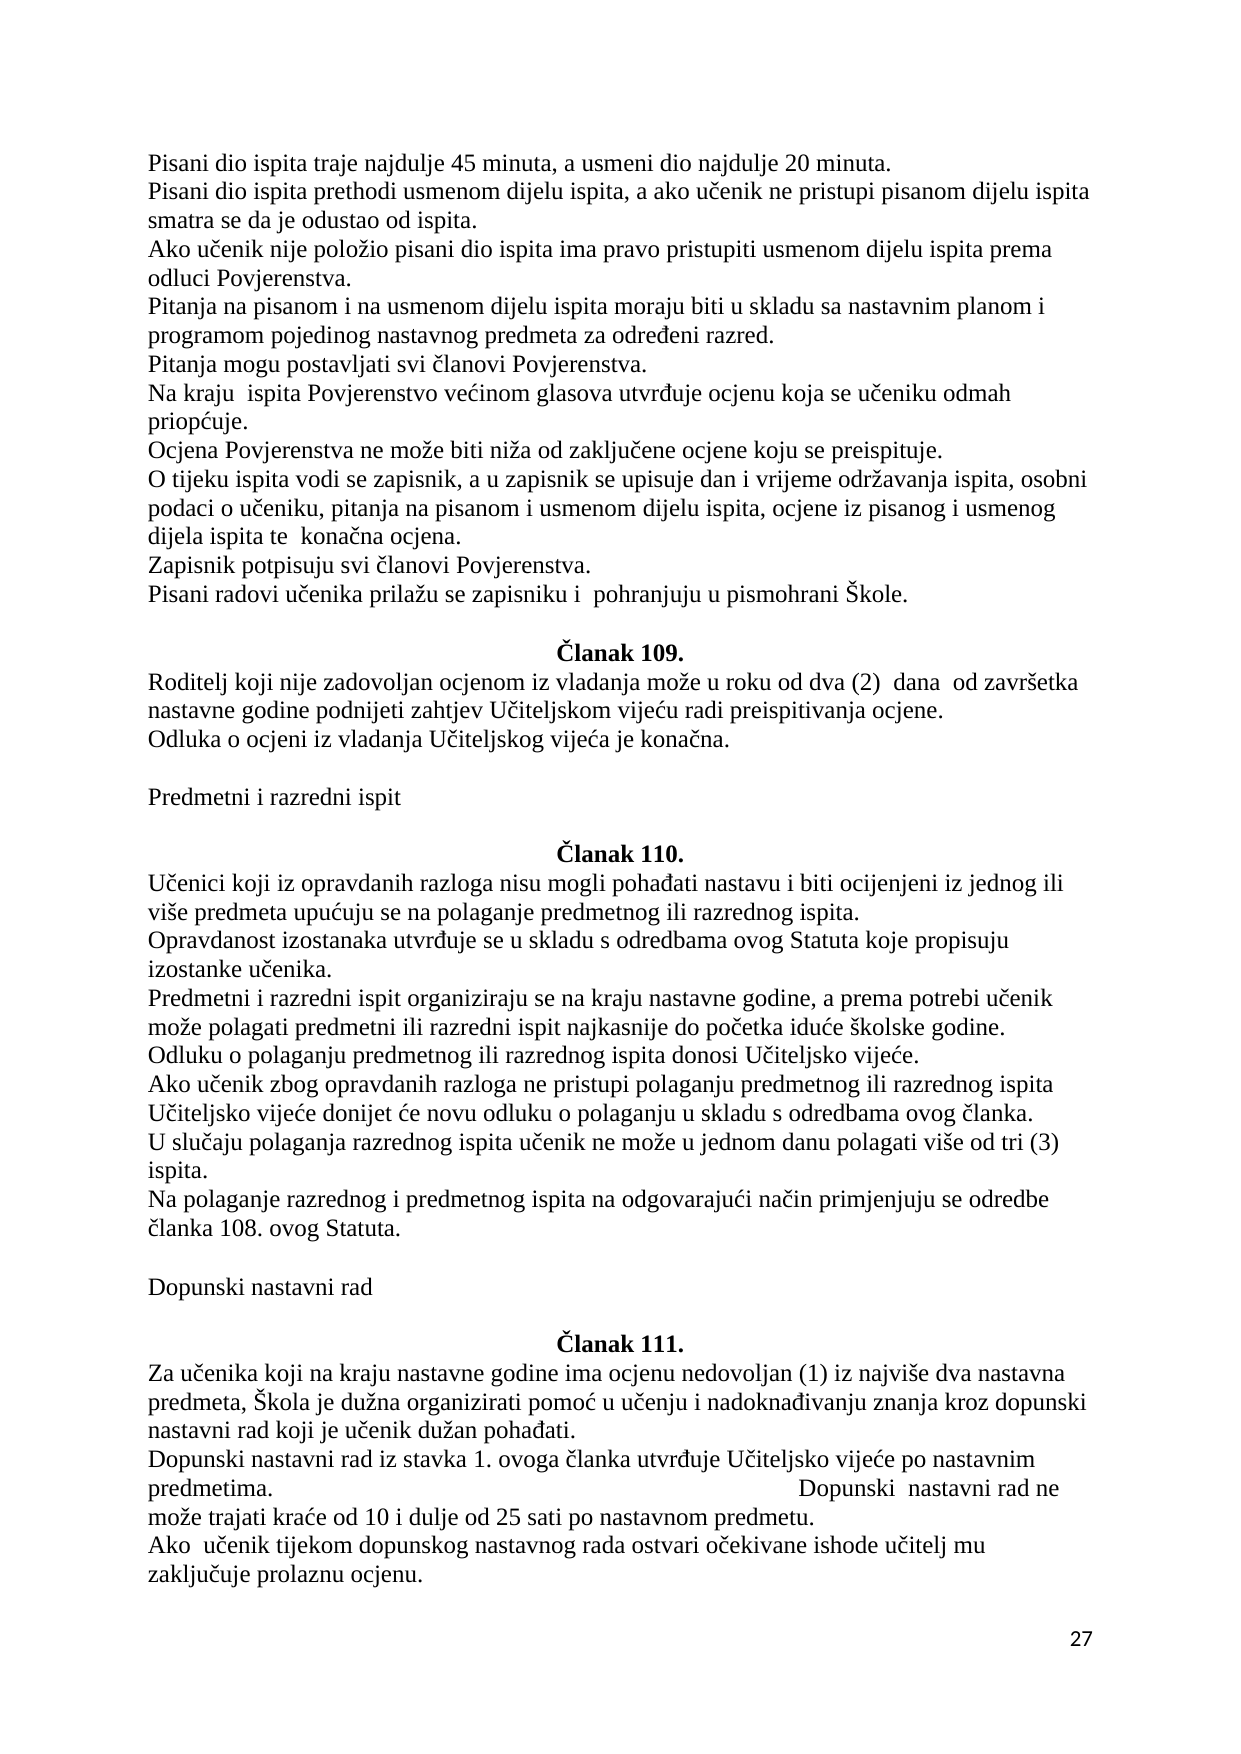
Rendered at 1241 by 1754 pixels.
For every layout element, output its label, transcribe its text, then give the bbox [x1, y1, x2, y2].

text Odluku o polaganju predmetnog ili razrednog ispita donosi Učiteljsko vijeće. [148, 1040, 1093, 1069]
text Članak 109. [148, 638, 1093, 667]
text Predmetni i razredni ispit organiziraju se na kraju nastavne godine, a prema potrebi učenik može polagati predmetni ili razredni ispit najkasnije do početka iduće školske godine. [148, 983, 1093, 1040]
text Zapisnik potpisuju svi članovi Povjerenstva. [148, 550, 1093, 579]
text Učenici koji iz opravdanih razloga nisu mogli pohađati nastavu i biti ocijenjeni iz jednog ili više predmeta upućuju se na polaganje predmetnog ili razrednog ispita. [148, 868, 1093, 925]
text Pisani radovi učenika prilažu se zapisniku i pohranjuju u pismohrani Škole. [148, 579, 1093, 608]
text O tijeku ispita vodi se zapisnik, a u zapisnik se upisuje dan i vrijeme održavanja ispita, osobni podaci o učeniku, pitanja na pisanom i usmenom dijelu ispita, ocjene iz pisanog i usmenog dijela ispita te konačna ocjena. [148, 464, 1093, 550]
text Za učenika koji na kraju nastavne godine ima ocjenu nedovoljan (1) iz najviše dva nastavna predmeta, Škola je dužna organizirati pomoć u učenju i nadoknađivanju znanja kroz dopunski nastavni rad koji je učenik dužan pohađati. [148, 1358, 1093, 1444]
text Pitanja mogu postavljati svi članovi Povjerenstva. [148, 349, 1093, 378]
text Predmetni i razredni ispit [148, 782, 1093, 810]
text Pisani dio ispita traje najdulje 45 minuta, a usmeni dio najdulje 20 minuta. [148, 148, 1093, 176]
text Dopunski nastavni rad iz stavka 1. ovoga članka utvrđuje Učiteljsko vijeće po nastavnim predmetima. Dopunski nastavni rad ne može trajati kraće od 10 i dulje od 25 sati po nastavnom predmetu. Ako učenik tijekom dopunskog nastavnog rada ostvari očekivane ishode učitelj mu zaključuje prolaznu ocjenu. [148, 1444, 1093, 1588]
text Članak 111. [148, 1329, 1093, 1358]
text Opravdanost izostanaka utvrđuje se u skladu s odredbama ovog Statuta koje propisuju izostanke učenika. [148, 925, 1093, 983]
text Pitanja na pisanom i na usmenom dijelu ispita moraju biti u skladu sa nastavnim planom i programom pojedinog nastavnog predmeta za određeni razred. [148, 291, 1093, 349]
text Dopunski nastavni rad [148, 1272, 1093, 1301]
text Ako učenik nije položio pisani dio ispita ima pravo pristupiti usmenom dijelu ispita prema odluci Povjerenstva. [148, 234, 1093, 291]
text U slučaju polaganja razrednog ispita učenik ne može u jednom danu polagati više od tri (3) ispita. [148, 1127, 1093, 1184]
text Roditelj koji nije zadovoljan ocjenom iz vladanja može u roku od dva (2) dana od završetka nastavne godine podnijeti zahtjev Učiteljskom vijeću radi preispitivanja ocjene. Odluka o ocjeni iz vladanja Učiteljskog vijeća je konačna. [148, 667, 1093, 753]
text Pisani dio ispita prethodi usmenom dijelu ispita, a ako učenik ne pristupi pisanom dijelu ispita smatra se da je odustao od ispita. [148, 176, 1093, 234]
text Ako učenik zbog opravdanih razloga ne pristupi polaganju predmetnog ili razrednog ispita Učiteljsko vijeće donijet će novu odluku o polaganju u skladu s odredbama ovog članka. [148, 1069, 1093, 1127]
text Članak 110. [148, 839, 1093, 868]
text Ocjena Povjerenstva ne može biti niža od zaključene ocjene koju se preispituje. [148, 435, 1093, 464]
text Na polaganje razrednog i predmetnog ispita na odgovarajući način primjenjuju se odredbe članka 108. ovog Statuta. [148, 1184, 1093, 1242]
text Na kraju ispita Povjerenstvo većinom glasova utvrđuje ocjenu koja se učeniku odmah priopćuje. [148, 378, 1093, 435]
